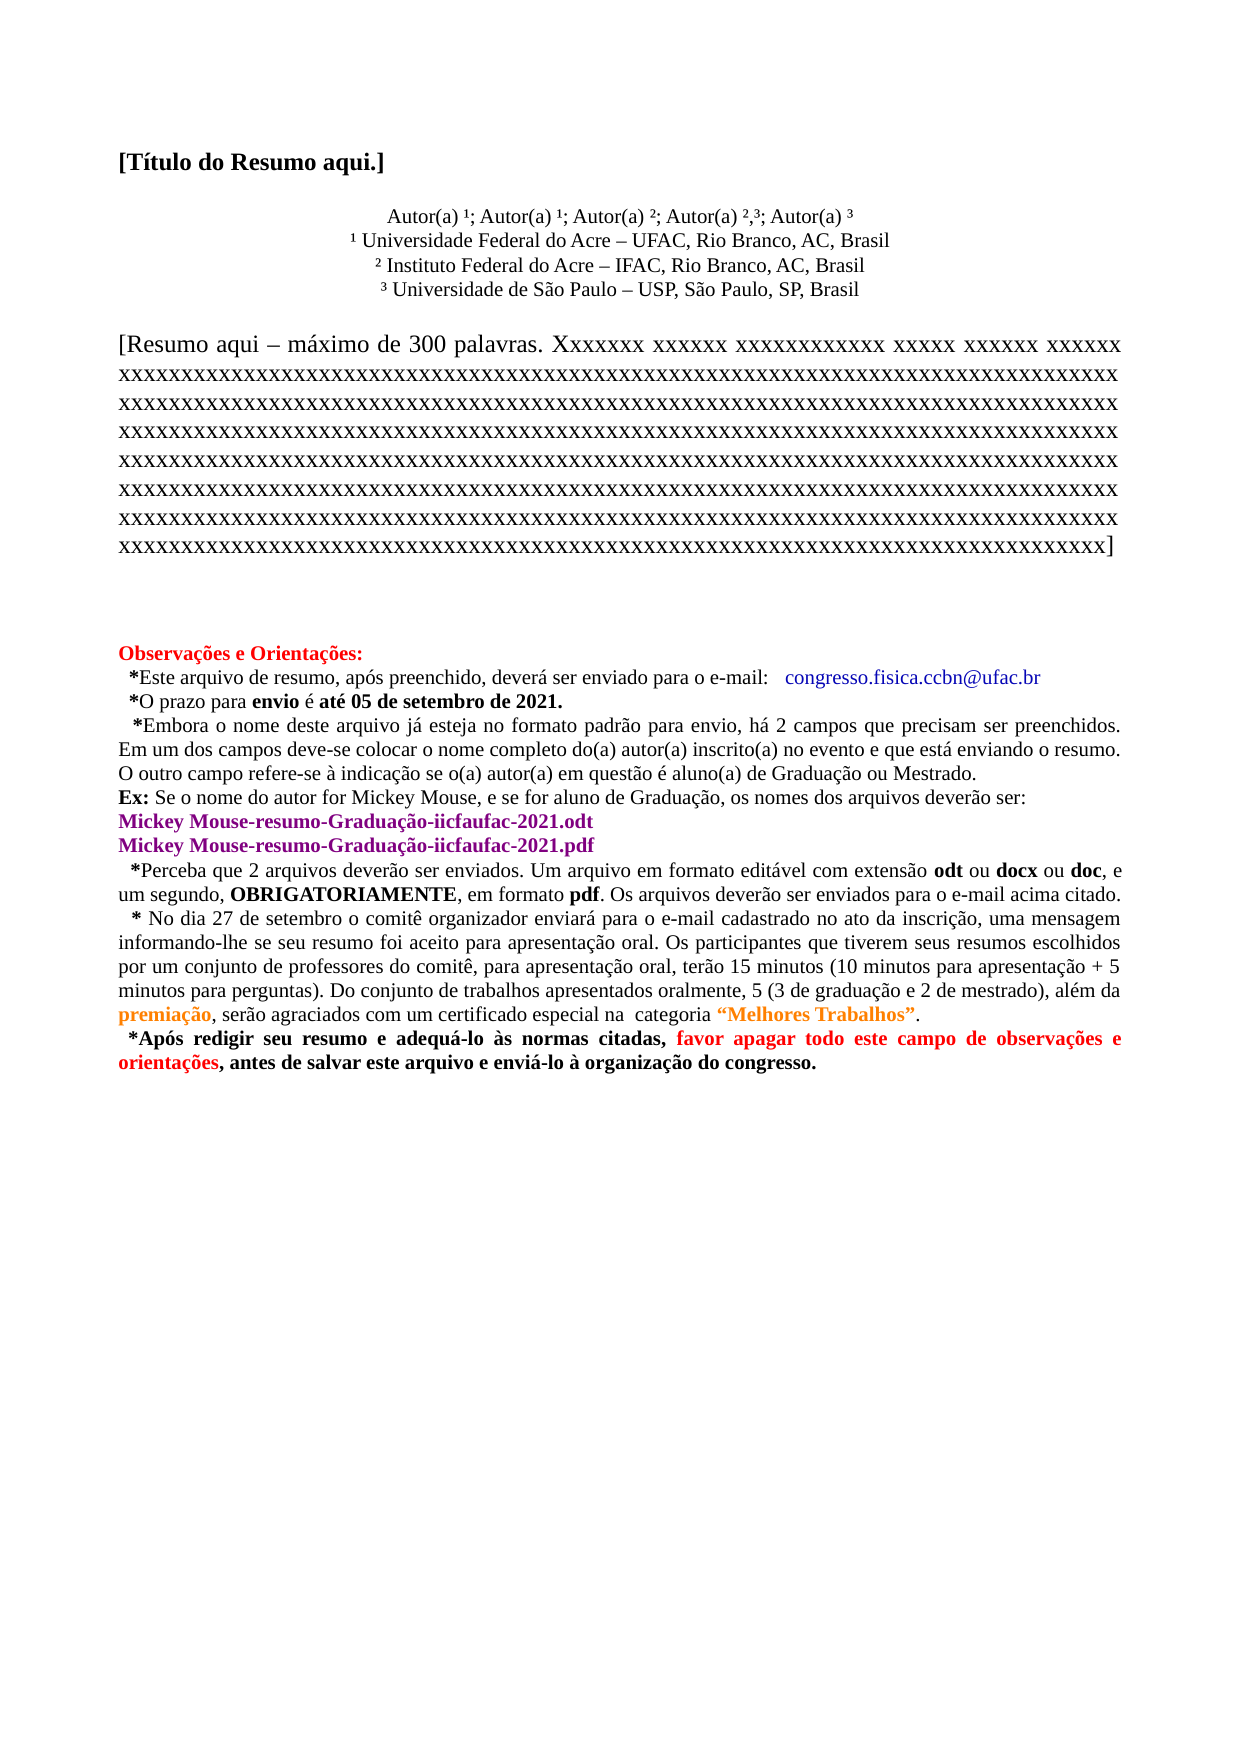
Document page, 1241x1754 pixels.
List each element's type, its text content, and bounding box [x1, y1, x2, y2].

text * No dia 27 de setembro o comitê organizador enviará para o e-mail cadastrado no ato da inscrição, uma mensagem informando-lhe se seu resumo foi aceito para apresentação oral. Os participantes que tiverem seus resumos escolhidos por um conjunto de professores do comitê, para apresentação oral, terão 15 minutos (10 minutos para apresentação + 5 minutos para perguntas). Do conjunto de trabalhos apresentados oralmente, 5 (3 de graduação e 2 de mestrado), além da premiação, serão agraciados com um certificado especial na categoria “Melhores Trabalhos”. [118, 906, 1122, 1026]
text ¹ Universidade Federal do Acre – UFAC, Rio Branco, AC, Brasil [118, 228, 1122, 252]
text Mickey Mouse-resumo-Graduação-iicfaufac-2021.pdf [118, 833, 1122, 857]
text *Embora o nome deste arquivo já esteja no formato padrão para envio, há 2 campos que precisam ser preenchidos. Em um dos campos deve-se colocar o nome completo do(a) autor(a) inscrito(a) no evento e que está enviando o resumo. O outro campo refere-se à indicação se o(a) autor(a) em questão é aluno(a) de Graduação ou Mestrado. [118, 713, 1122, 785]
text ² Instituto Federal do Acre – IFAC, Rio Branco, AC, Brasil [118, 252, 1122, 277]
text *O prazo para envio é até 05 de setembro de 2021. [118, 689, 1122, 713]
text Autor(a) ¹; Autor(a) ¹; Autor(a) ²; Autor(a) ²,³; Autor(a) ³ [118, 204, 1122, 228]
text *Após redigir seu resumo e adequá-lo às normas citadas, favor apagar todo este campo de observações e orientações, antes de salvar este arquivo e enviá-lo à organização do congresso. [118, 1026, 1122, 1074]
text ³ Universidade de São Paulo – USP, São Paulo, SP, Brasil [118, 277, 1122, 301]
text *Este arquivo de resumo, após preenchido, deverá ser enviado para o e-mail: congresso.fisica.ccbn@ufac.br [118, 665, 1122, 689]
text [Título do Resumo aqui.] [118, 147, 1122, 176]
text Ex: Se o nome do autor for Mickey Mouse, e se for aluno de Graduação, os nomes dos arquivos deverão ser: [118, 785, 1122, 809]
text Observações e Orientações: [118, 641, 1122, 665]
text *Perceba que 2 arquivos deverão ser enviados. Um arquivo em formato editável com extensão odt ou docx ou doc, e um segundo, OBRIGATORIAMENTE, em formato pdf. Os arquivos deverão ser enviados para o e-mail acima citado. [118, 857, 1122, 906]
text Mickey Mouse-resumo-Graduação-iicfaufac-2021.odt [118, 809, 1122, 833]
text [Resumo aqui – máximo de 300 palavras. Xxxxxxx xxxxxx xxxxxxxxxxxx xxxxx xxxxxx xxxxxx xxxxxxxxxxxxxxxxxxxxxxxxxxxxxxxxxxxxxxxxxxxxxxxxxxxxxxxxxxxxxxxxxxxxxxxxxxxxxxxxxxxxxxxxxxxxxxxxxxxxxxxxxxxxxxxxxxxxxxxxxxxxxxxxxxxxxxxxxxxxxxxxxxxxxxxxxxxxxxxxxxxxxxxxxxxxxxxxxxxxxxxxxxxxxxxxxxxxxxxxxxxxxxxxxxxxxxxxxxxxxxxxxxxxxxxxxxxxxxxxxxxxxxxxxxxxxxxxxxxxxxxxxxxxxxxxxxxxxxxxxxxxxxxxxxxxxxxxxxxxxxxxxxxxxxxxxxxxxxxxxxxxxxxxxxxxxxxxxxxxxxxxxxxxxxxxxxxxxxxxxxxxxxxxxxxxxxxxxxxxxxxxxxxxxxxxxxxxxxxxxxxxxxxxxxxxxxxxxxxxxxxxxxxxxxxxxxxxxxxxxxxxxxxxxxxxxxxxxxxxxxxxxxxxxxxxxxxxxxxxxxxxxxxxxxxxxxxxxxxxxxxxxxxxxxxxxxxxxxxxxxxxxxxxxxxxxxxxxxxxxxxxxxxxxxxxxxxxxxx] [118, 329, 1122, 559]
